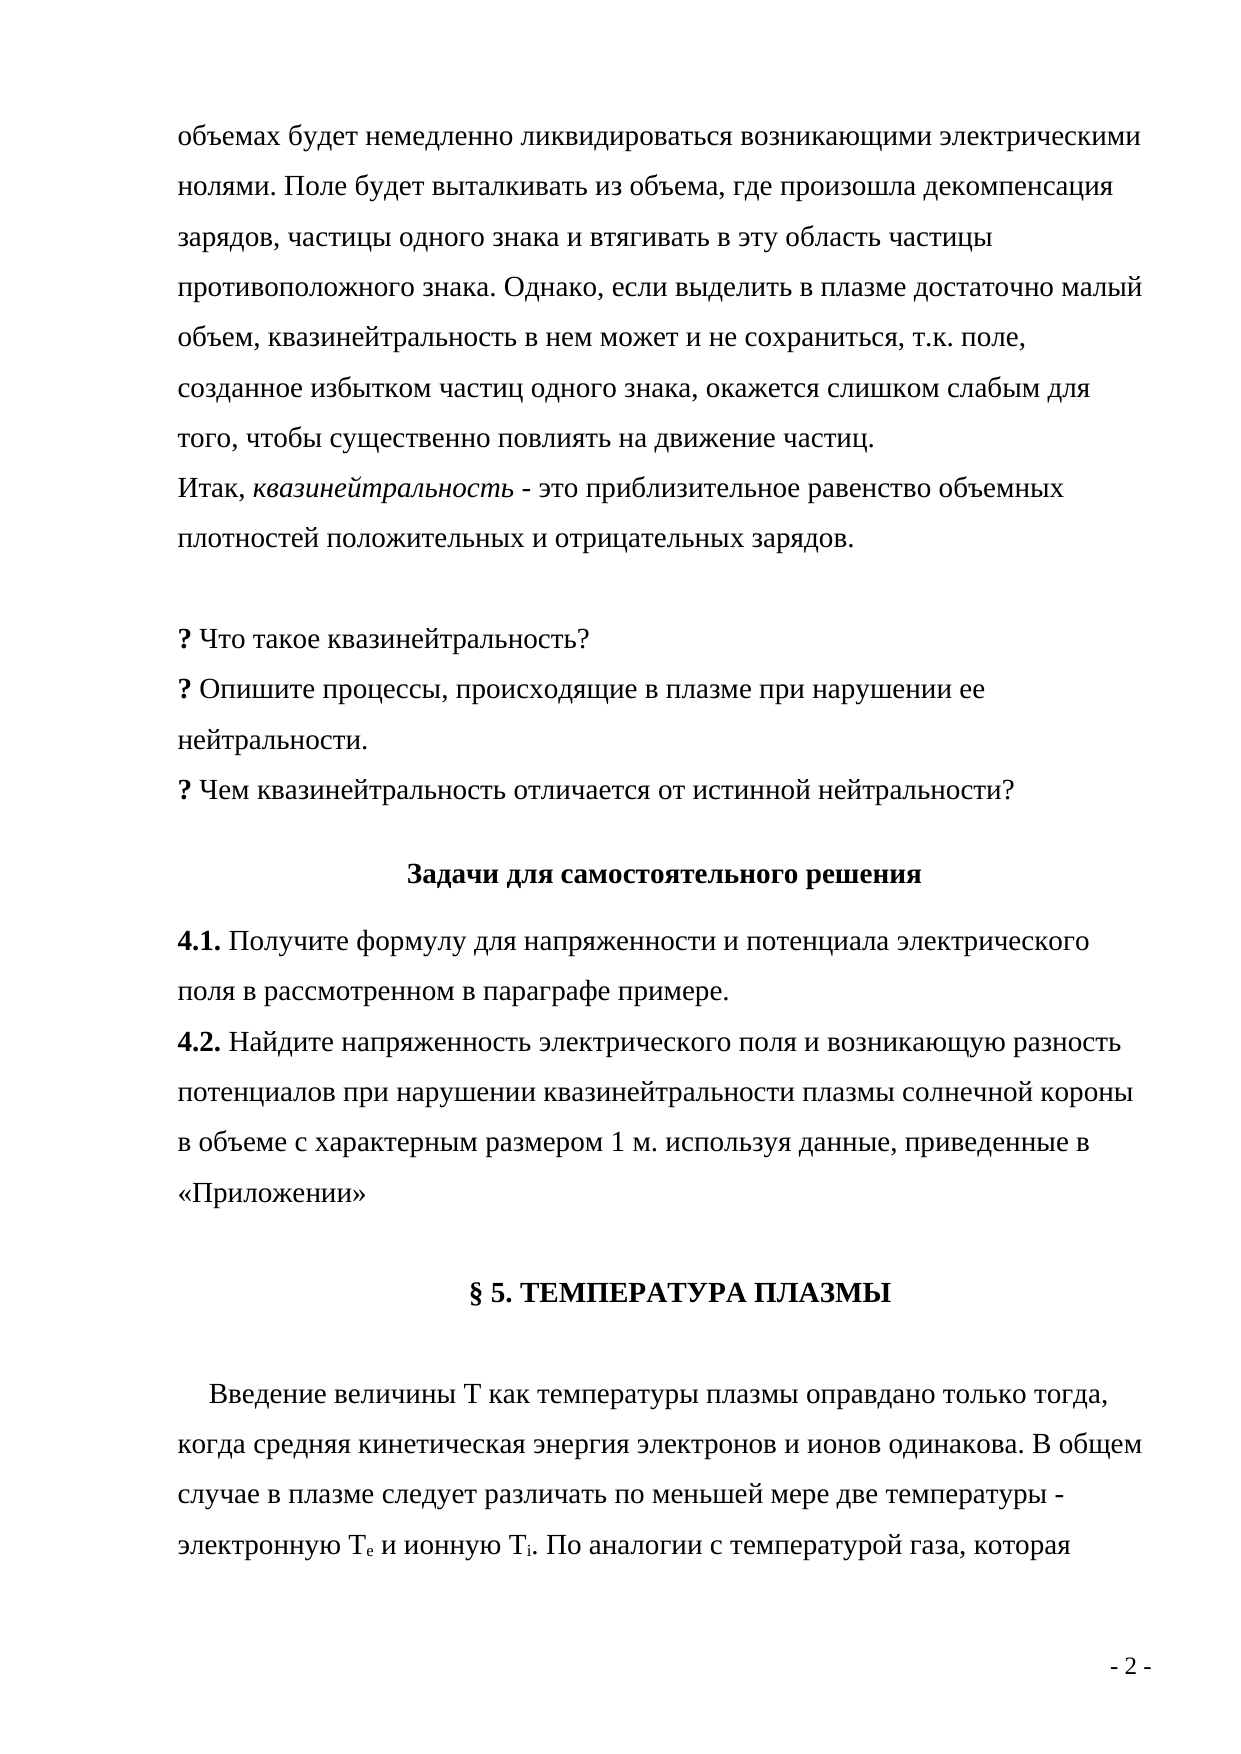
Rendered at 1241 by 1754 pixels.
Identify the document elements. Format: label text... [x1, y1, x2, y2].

text Итак, квазинейтральность - это приблизительное равенство объемных плотностей положительных и отрицательных зарядов. [177, 470, 1152, 554]
text Задачи для самостоятельного решения [177, 856, 1152, 889]
text 4.2. Найдите напряженность электрического поля и возникающую разность потенциалов при нарушении квазинейтральности плазмы солнечной короны в объеме с характерным размером 1 м. используя данные, приведенные в «Приложении» [177, 1024, 1152, 1208]
text ? Опишите процессы, происходящие в плазме при нарушении ее нейтральности. [177, 672, 1152, 755]
text ? Чем квазинейтральность отличается от истинной нейтральности? [177, 772, 1152, 806]
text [177, 118, 1152, 453]
text § 5. ТЕМПЕРАТУРА ПЛАЗМЫ [177, 1275, 1152, 1309]
text ? Что такое квазинейтральность? [177, 621, 1152, 655]
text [177, 1376, 1152, 1560]
text 4.1. Получите формулу для напряженности и потенциала электрического поля в рассмотренном в параграфе примере. [177, 923, 1152, 1007]
